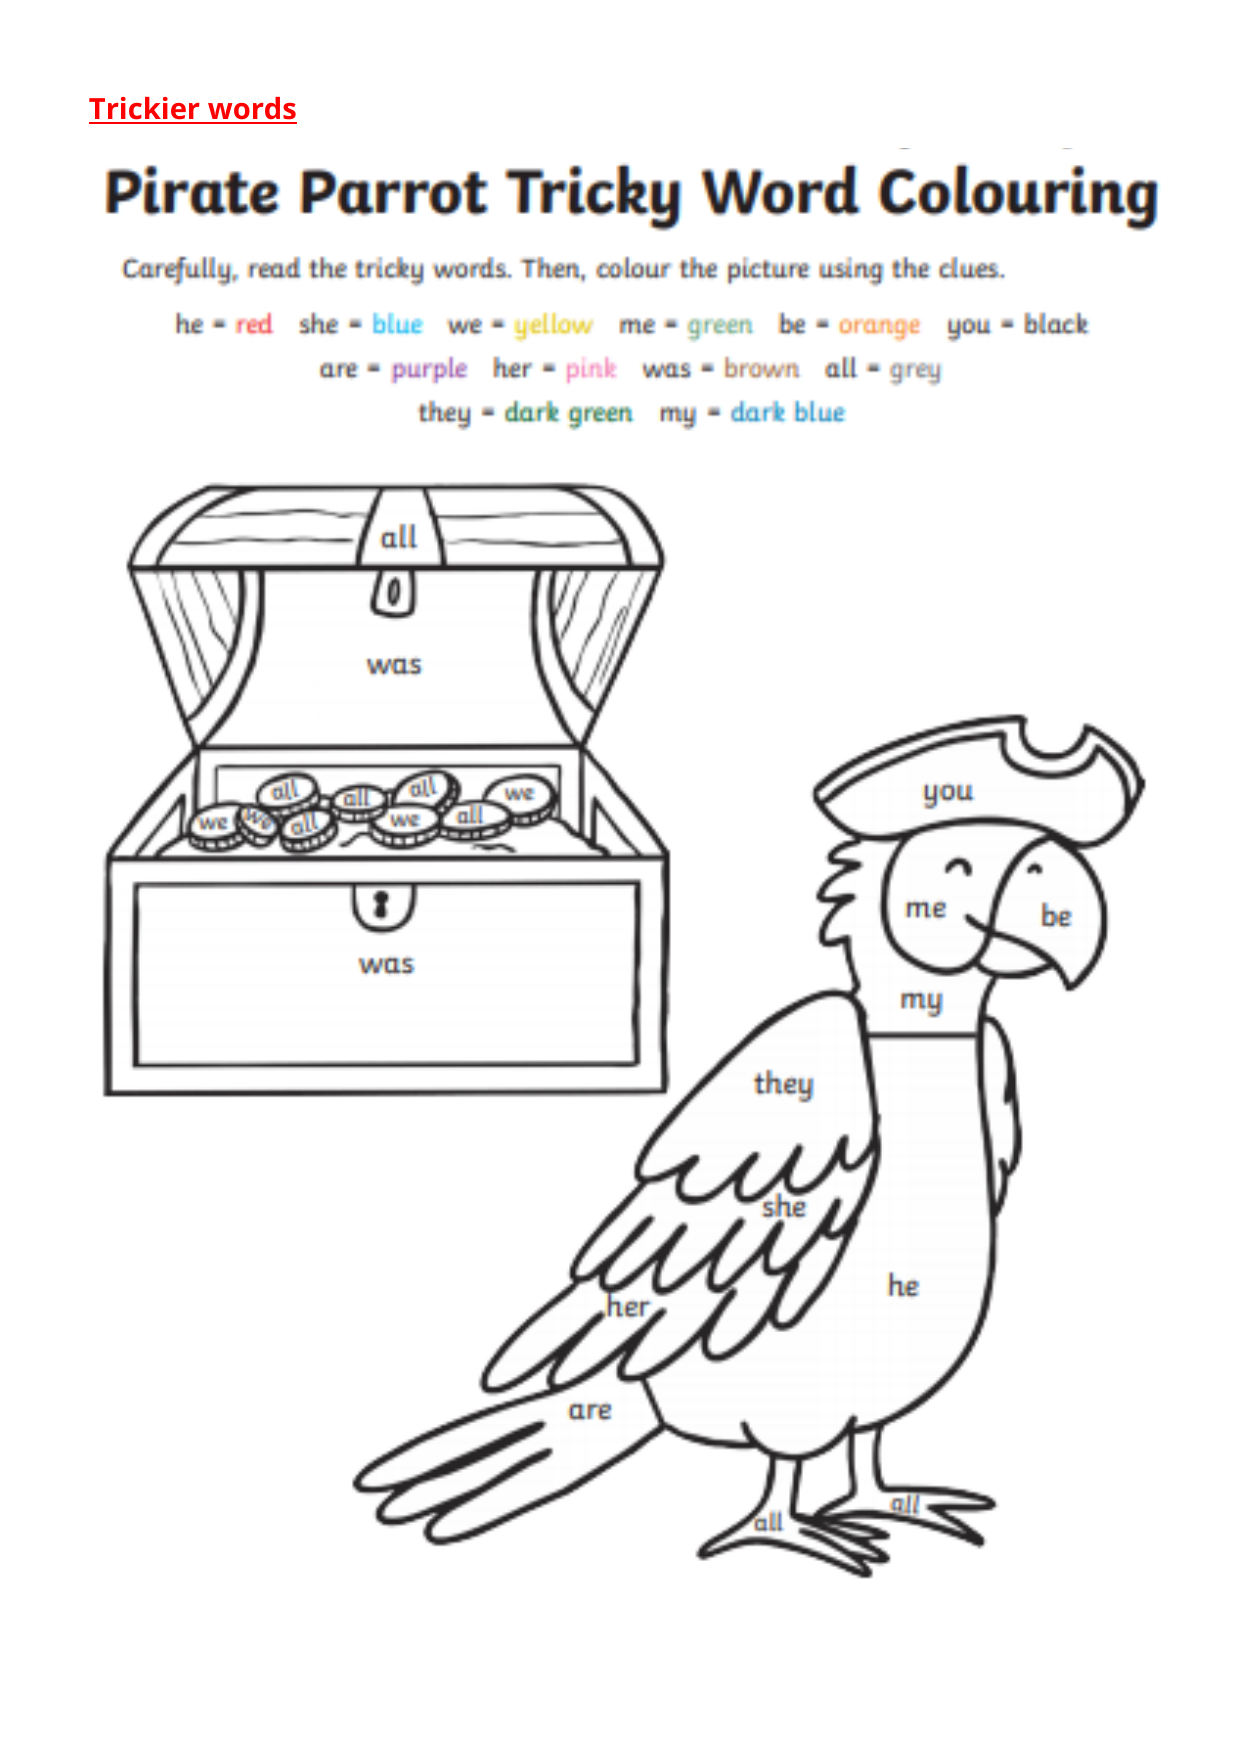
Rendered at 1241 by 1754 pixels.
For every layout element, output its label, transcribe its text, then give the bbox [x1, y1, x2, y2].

text Trickier words [89, 89, 1152, 128]
picture [88, 148, 1171, 1592]
